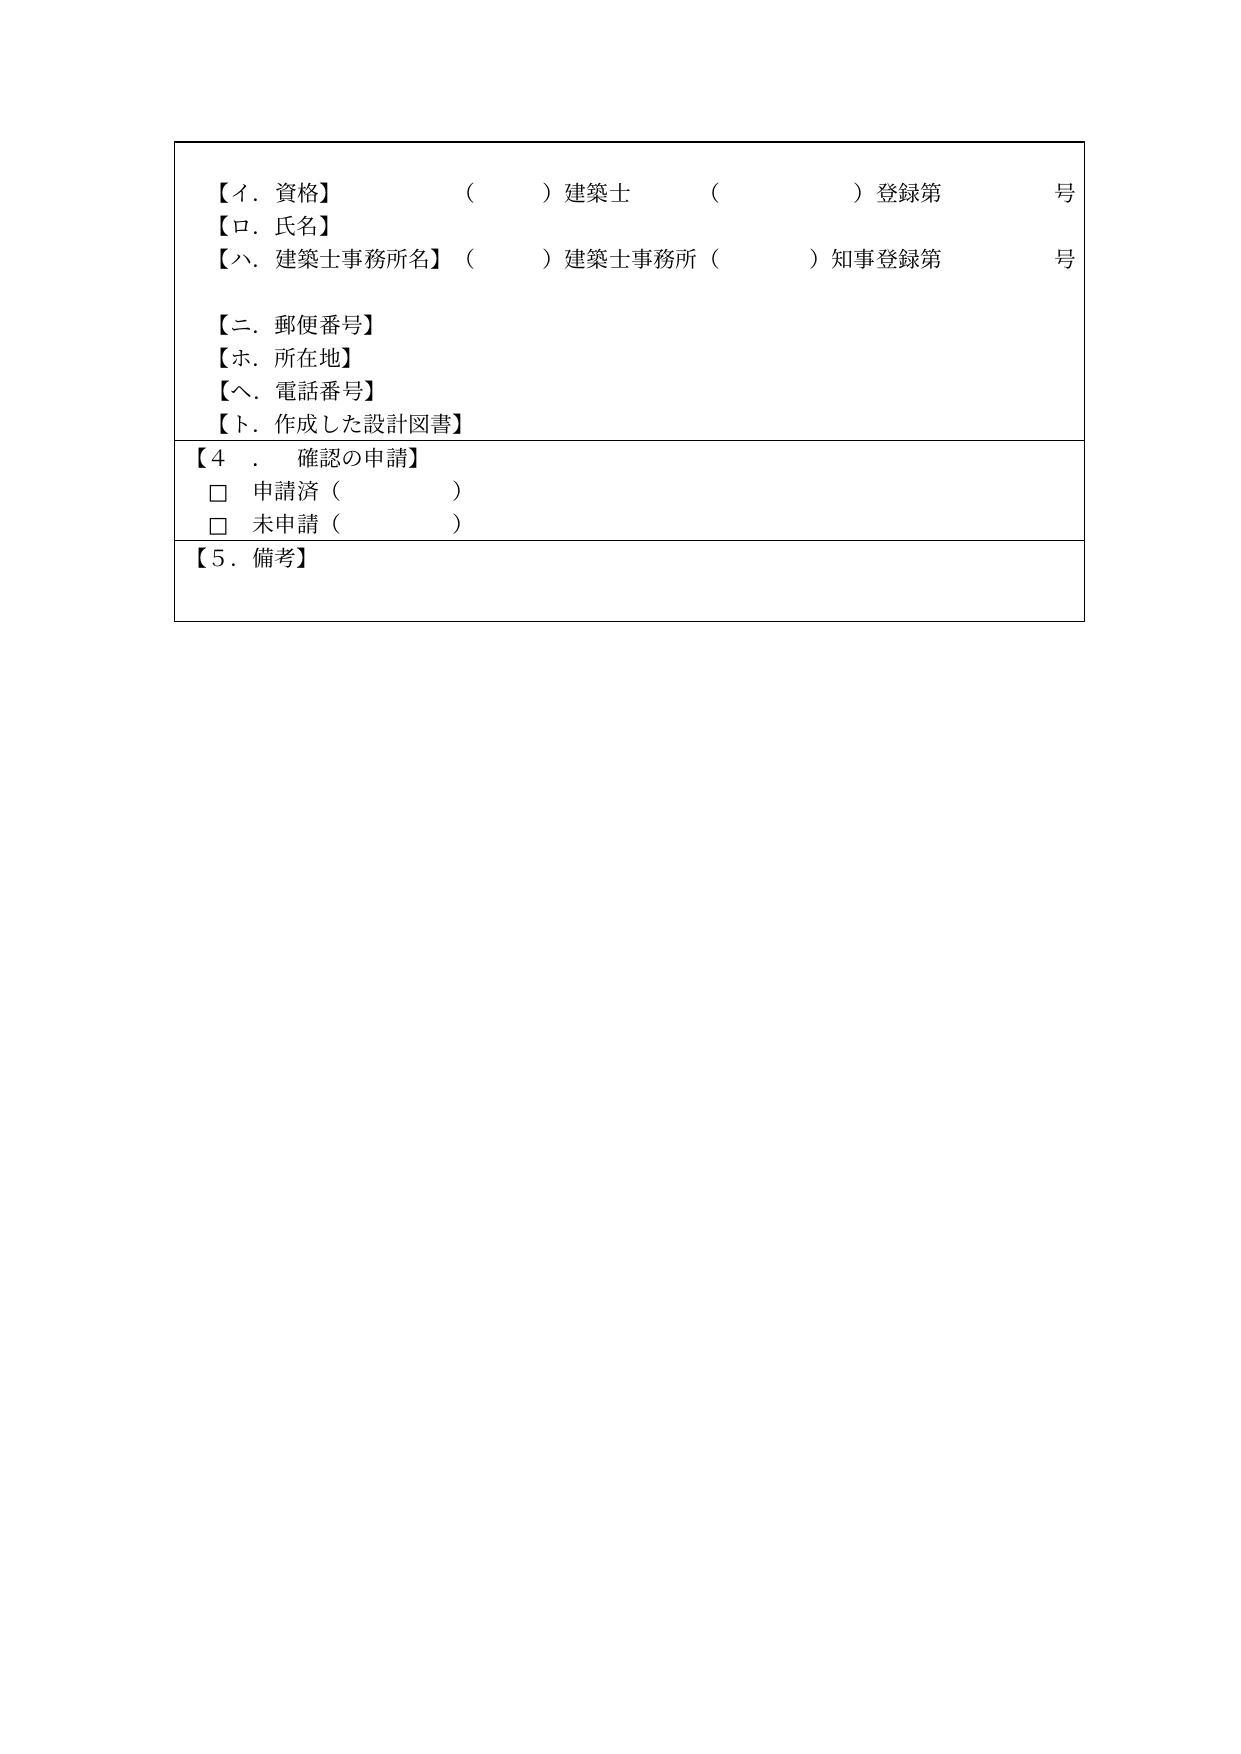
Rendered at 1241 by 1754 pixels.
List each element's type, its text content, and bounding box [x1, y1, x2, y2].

table_cell 【４.確認の申請】 □申請済（ ） □未申請（ ） [175, 441, 1084, 540]
table_cell 【５．備考】 [175, 541, 1084, 621]
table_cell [175, 143, 1084, 439]
